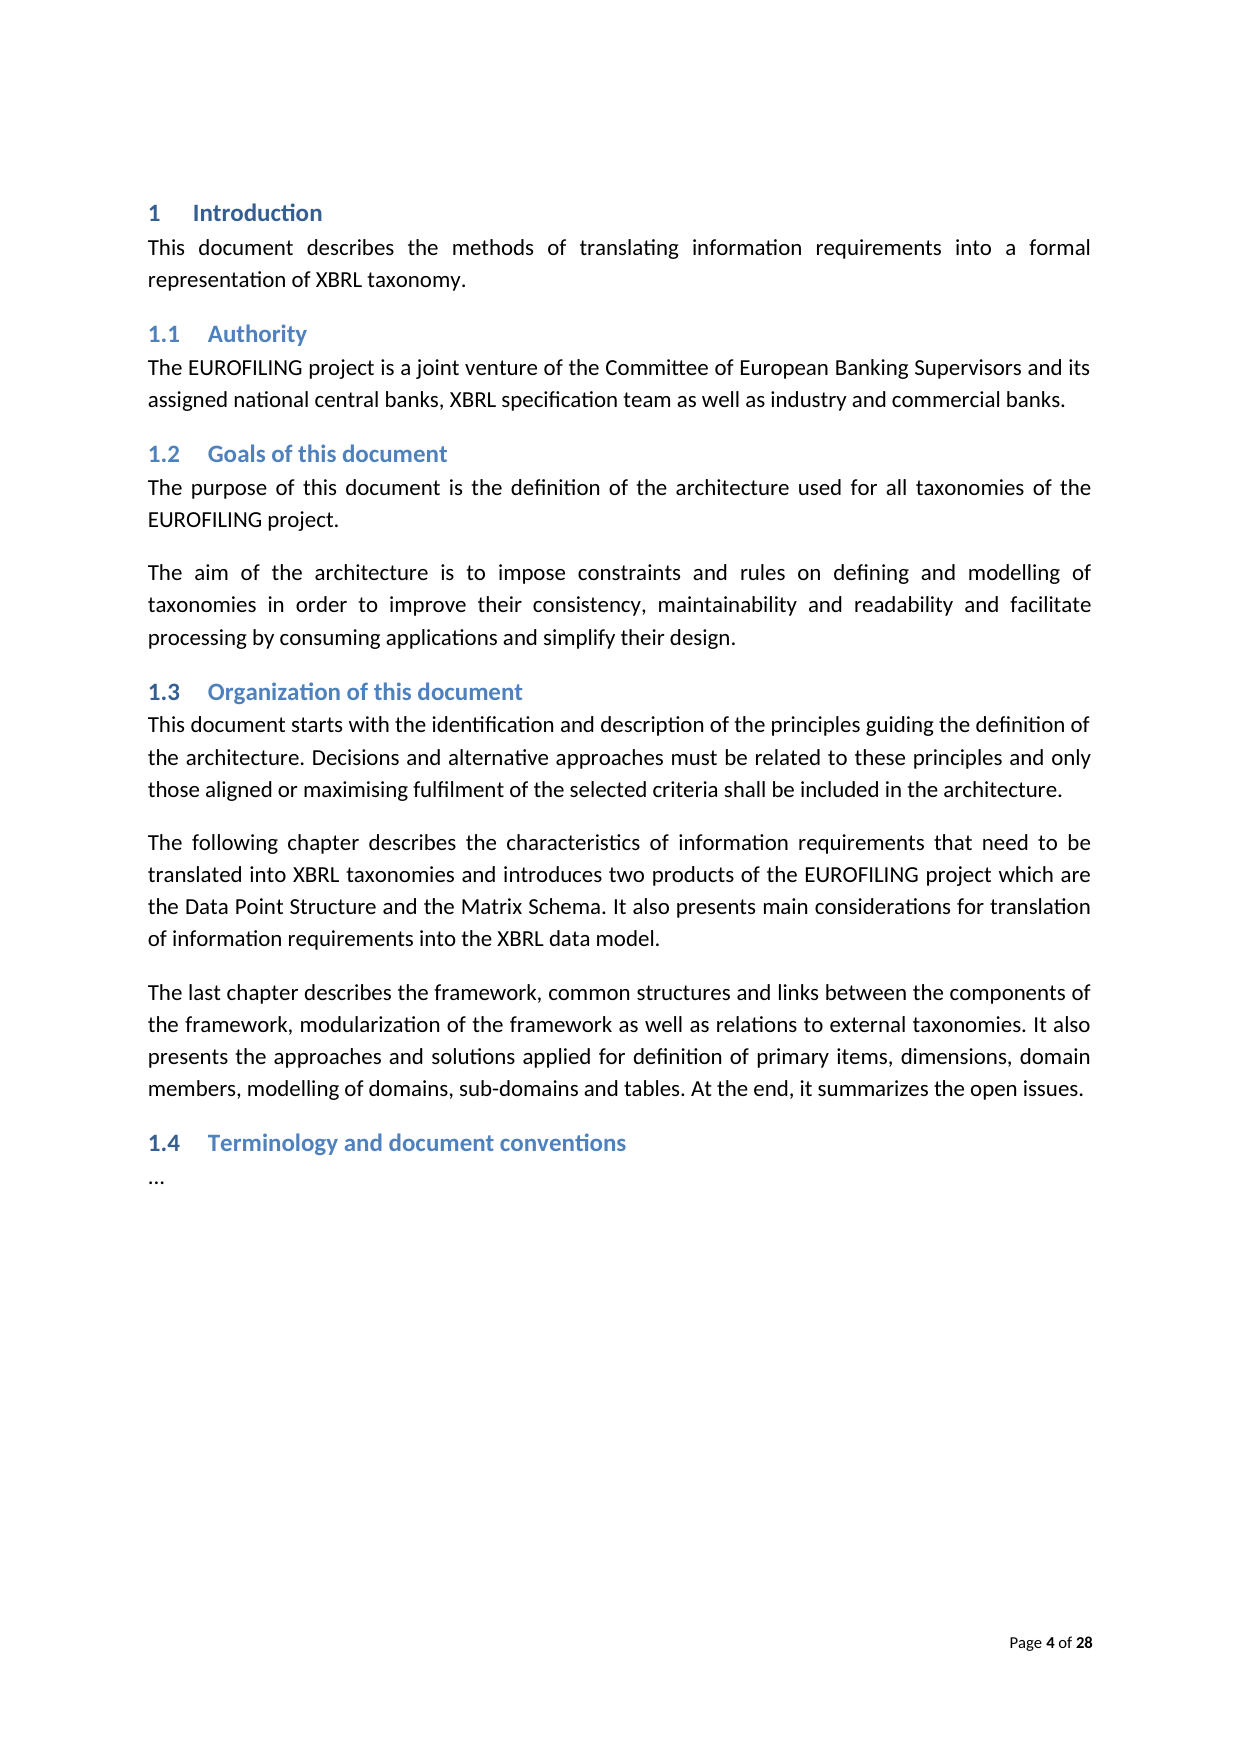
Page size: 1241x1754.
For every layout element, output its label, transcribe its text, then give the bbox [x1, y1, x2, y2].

text ... [148, 1162, 1093, 1190]
subtitle Goals of this document [148, 438, 1093, 468]
text The EUROFILING project is a joint venture of the Committee of European Banking Supervisors and its assigned national central banks, XBRL specification team as well as industry and commercial banks. [148, 353, 1093, 413]
subtitle Introduction [148, 198, 1093, 228]
text The following chapter describes the characteristics of information requirements that need to be translated into XBRL taxonomies and introduces two products of the EUROFILING project which are the Data Point Structure and the Matrix Schema. It also presents main considerations for translation of information requirements into the XBRL data model. [148, 828, 1093, 953]
text The purpose of this document is the definition of the architecture used for all taxonomies of the EUROFILING project. [148, 473, 1093, 533]
text This document starts with the identification and description of the principles guiding the definition of the architecture. Decisions and alternative approaches must be related to these principles and only those aligned or maximising fulfilment of the selected criteria shall be included in the architecture. [148, 711, 1093, 803]
subtitle Terminology and document conventions [148, 1127, 1093, 1158]
subtitle Authority [148, 318, 1093, 348]
text The aim of the architecture is to impose constraints and rules on defining and modelling of taxonomies in order to improve their consistency, maintainability and readability and facilitate processing by consuming applications and simplify their design. [148, 558, 1093, 651]
text This document describes the methods of translating information requirements into a formal representation of XBRL taxonomy. [148, 233, 1093, 293]
subtitle Organization of this document [148, 676, 1093, 706]
text The last chapter describes the framework, common structures and links between the components of the framework, modularization of the framework as well as relations to external taxonomies. It also presents the approaches and solutions applied for definition of primary items, dimensions, domain members, modelling of domains, sub-domains and tables. At the end, it summarizes the open issues. [148, 978, 1093, 1102]
